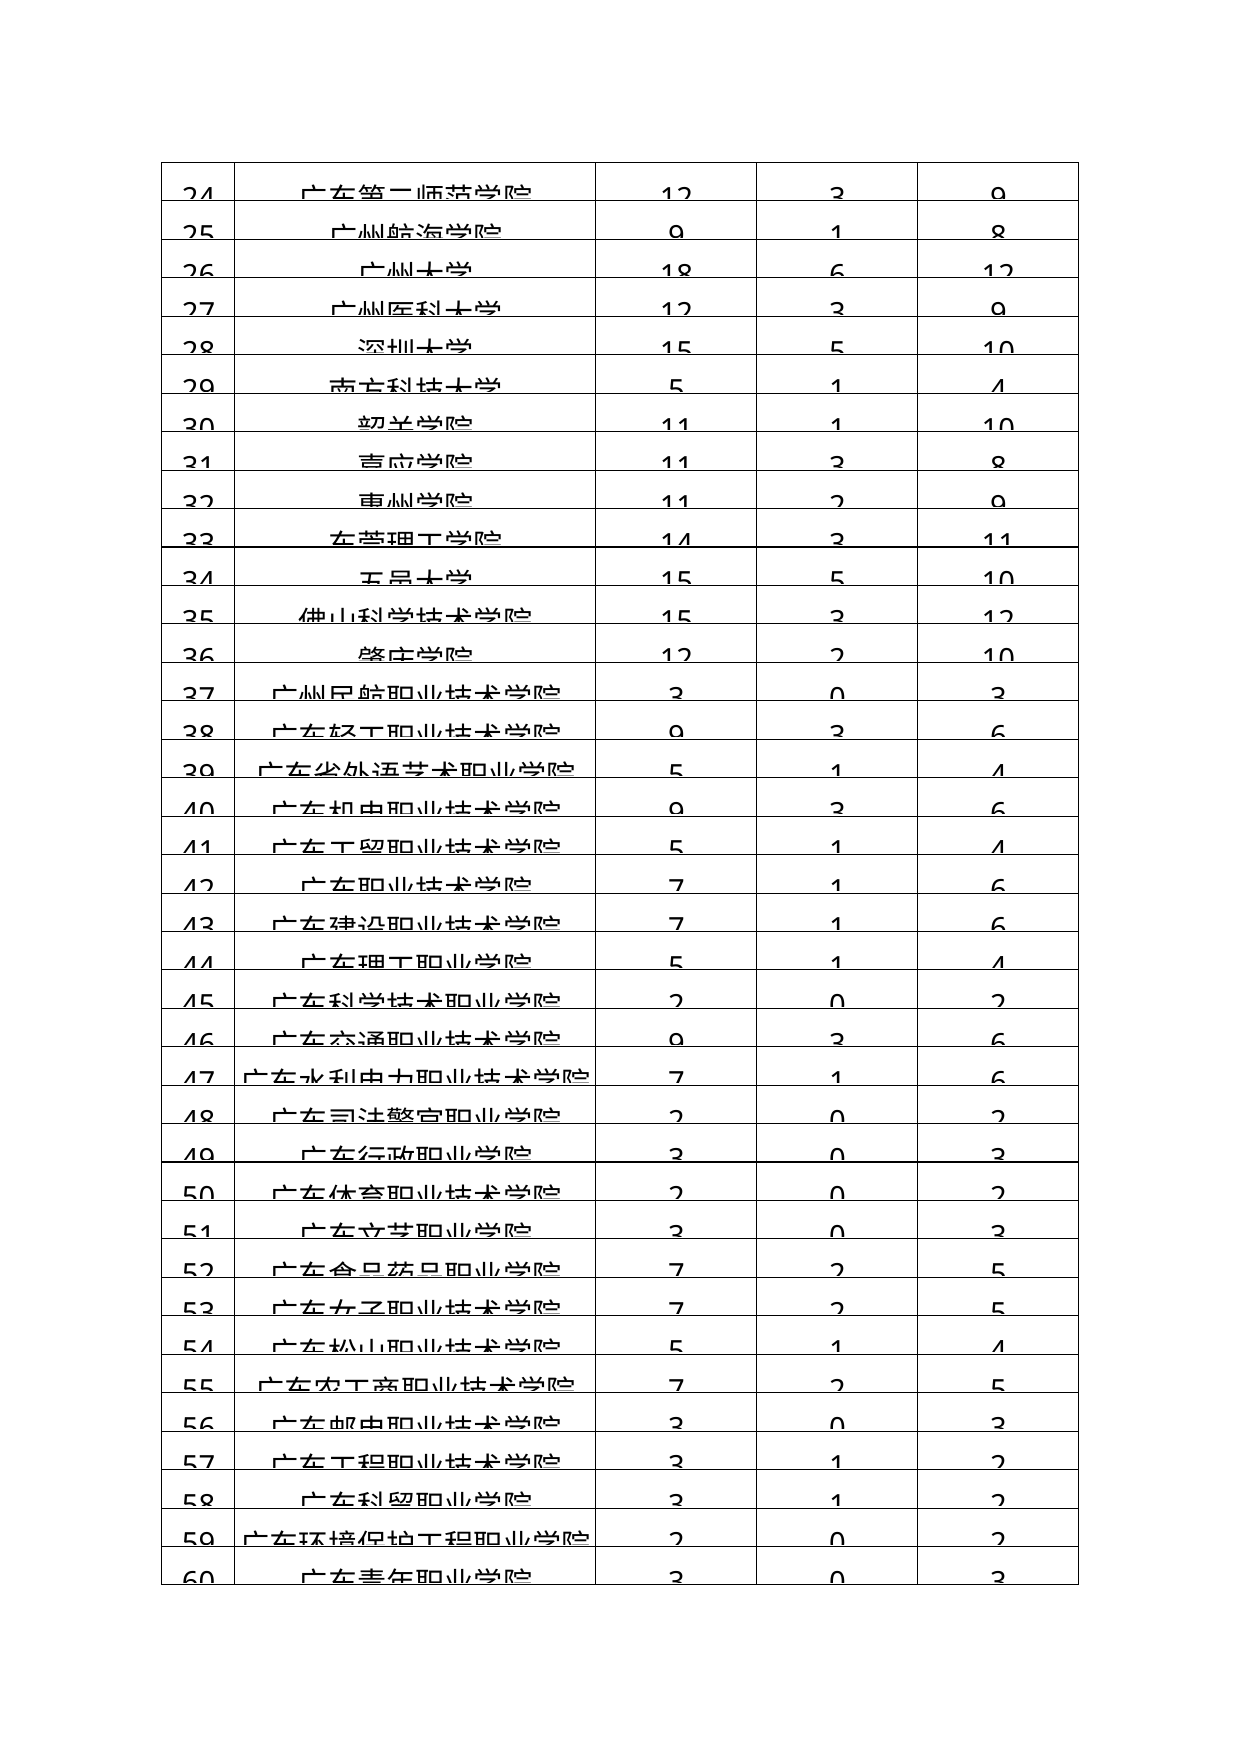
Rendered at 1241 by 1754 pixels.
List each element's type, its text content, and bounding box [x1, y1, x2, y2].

table_cell 45 [162, 970, 234, 1008]
table_cell 2 [596, 1163, 756, 1200]
table_cell 3 [596, 1547, 756, 1584]
table_cell 2 [757, 1239, 917, 1277]
table_cell 2 [757, 1278, 917, 1315]
table_cell 7 [596, 1278, 756, 1315]
table_cell 广东科贸职业学院 [235, 1470, 595, 1507]
table_cell 0 [757, 1124, 917, 1161]
table_cell 27 [162, 278, 234, 316]
table_cell 3 [918, 1124, 1078, 1161]
table_cell 5 [596, 932, 756, 969]
table_cell 1 [757, 1470, 917, 1507]
table_cell 38 [162, 701, 234, 739]
table_cell 五邑大学 [235, 548, 595, 585]
table_cell 广东环境保护工程职业学院 [235, 1509, 595, 1546]
table_cell 7 [596, 1047, 756, 1084]
table_cell 3 [757, 701, 917, 739]
table_cell 6 [918, 1009, 1078, 1046]
table_cell 广东省外语艺术职业学院 [235, 740, 595, 777]
table_cell 2 [596, 970, 756, 1008]
table_cell 0 [757, 663, 917, 700]
table_cell 15 [596, 548, 756, 585]
table_cell 6 [918, 701, 1078, 739]
table_cell 47 [162, 1047, 234, 1084]
table_cell 11 [596, 394, 756, 431]
table_cell 14 [596, 509, 756, 546]
table_cell 0 [757, 1393, 917, 1431]
table_cell 26 [162, 240, 234, 277]
table_cell 39 [162, 740, 234, 777]
table_cell 9 [596, 201, 756, 239]
table_cell 37 [162, 663, 234, 700]
table_cell 6 [757, 240, 917, 277]
table_cell 9 [918, 278, 1078, 316]
table_cell 15 [596, 586, 756, 623]
table_cell 7 [596, 1355, 756, 1392]
table_cell 7 [596, 1239, 756, 1277]
table_cell 6 [918, 1047, 1078, 1084]
table_cell 0 [757, 1086, 917, 1123]
table_cell 1 [757, 201, 917, 239]
table_cell 33 [162, 509, 234, 546]
table_cell 0 [757, 1509, 917, 1546]
table_cell 5 [918, 1278, 1078, 1315]
table_cell 广东行政职业学院 [235, 1124, 595, 1161]
table_cell 2 [596, 1509, 756, 1546]
table_cell 50 [162, 1163, 234, 1200]
table_cell 34 [162, 548, 234, 585]
table_cell 43 [162, 894, 234, 931]
table_cell 1 [757, 355, 917, 393]
table_cell 2 [918, 1163, 1078, 1200]
table_cell 11 [596, 432, 756, 469]
table_cell 5 [596, 355, 756, 393]
table_cell 广州大学 [235, 240, 595, 277]
table_cell 9 [918, 163, 1078, 200]
table_cell 28 [162, 317, 234, 354]
table_cell 30 [162, 394, 234, 431]
table_cell 4 [918, 355, 1078, 393]
table_cell 31 [162, 432, 234, 469]
table_cell 1 [757, 1316, 917, 1354]
table_cell 12 [596, 624, 756, 662]
table_cell 10 [918, 394, 1078, 431]
table_cell 南方科技大学 [235, 355, 595, 393]
table_cell 7 [596, 855, 756, 892]
table_cell 15 [596, 317, 756, 354]
table_cell 嘉应学院 [235, 432, 595, 469]
table_cell 40 [162, 778, 234, 816]
table_cell 3 [596, 1432, 756, 1469]
table_cell 3 [918, 1201, 1078, 1238]
table_cell 41 [162, 817, 234, 854]
table_cell 3 [596, 1201, 756, 1238]
table_cell 广东司法警官职业学院 [235, 1086, 595, 1123]
table_cell 3 [757, 1009, 917, 1046]
table_cell 广东建设职业技术学院 [235, 894, 595, 931]
table_cell 12 [596, 278, 756, 316]
table_cell 9 [596, 701, 756, 739]
table_cell 2 [757, 624, 917, 662]
table_cell 4 [918, 740, 1078, 777]
table_cell 广东职业技术学院 [235, 855, 595, 892]
table_cell 12 [918, 240, 1078, 277]
table_cell 肇庆学院 [235, 624, 595, 662]
table_cell 3 [757, 278, 917, 316]
table_cell 60 [162, 1547, 234, 1584]
table_cell 3 [757, 586, 917, 623]
table_cell 0 [757, 1163, 917, 1200]
table_cell 49 [162, 1124, 234, 1161]
table_cell 广东体育职业技术学院 [235, 1163, 595, 1200]
table_cell 广东水利电力职业技术学院 [235, 1047, 595, 1084]
table_cell 广东青年职业学院 [235, 1547, 595, 1584]
table_cell 2 [596, 1086, 756, 1123]
table_cell 44 [162, 932, 234, 969]
table_cell 9 [918, 471, 1078, 508]
table_cell 1 [757, 1432, 917, 1469]
table_cell 29 [162, 355, 234, 393]
table_cell 54 [162, 1316, 234, 1354]
table_cell 4 [918, 932, 1078, 969]
table_cell 3 [757, 778, 917, 816]
table_cell 25 [162, 201, 234, 239]
table_cell 4 [918, 817, 1078, 854]
table_cell 1 [757, 394, 917, 431]
table_cell 10 [918, 548, 1078, 585]
table_cell 广东女子职业技术学院 [235, 1278, 595, 1315]
table_cell 3 [918, 1547, 1078, 1584]
table_cell 9 [596, 778, 756, 816]
table_cell 深圳大学 [235, 317, 595, 354]
table_cell 32 [162, 471, 234, 508]
table_cell 0 [757, 1547, 917, 1584]
table_cell 广东工程职业技术学院 [235, 1432, 595, 1469]
table_cell 东莞理工学院 [235, 509, 595, 546]
table_cell 广东农工商职业技术学院 [235, 1355, 595, 1392]
table_cell 48 [162, 1086, 234, 1123]
table_cell 5 [596, 740, 756, 777]
table_cell 35 [162, 586, 234, 623]
table_cell 8 [918, 432, 1078, 469]
table_cell 1 [757, 855, 917, 892]
table_cell 52 [162, 1239, 234, 1277]
table_cell 12 [918, 586, 1078, 623]
table_cell 18 [596, 240, 756, 277]
table_cell 7 [596, 894, 756, 931]
table_cell 36 [162, 624, 234, 662]
table_cell 广东第二师范学院 [235, 163, 595, 200]
table_cell 53 [162, 1278, 234, 1315]
table_cell 广东科学技术职业学院 [235, 970, 595, 1008]
table_cell 惠州学院 [235, 471, 595, 508]
table_cell 2 [918, 1509, 1078, 1546]
table_cell 24 [162, 163, 234, 200]
table_cell 广东工贸职业技术学院 [235, 817, 595, 854]
table_cell 广东机电职业技术学院 [235, 778, 595, 816]
table_cell 2 [918, 970, 1078, 1008]
table_cell 2 [757, 1355, 917, 1392]
table_cell 56 [162, 1393, 234, 1431]
table_cell 3 [757, 432, 917, 469]
table_cell 0 [757, 970, 917, 1008]
table_cell 广州航海学院 [235, 201, 595, 239]
table_cell 2 [918, 1470, 1078, 1507]
table_cell 4 [918, 1316, 1078, 1354]
table_cell 8 [918, 201, 1078, 239]
table_cell 5 [918, 1239, 1078, 1277]
table_cell 3 [918, 663, 1078, 700]
table_cell 6 [918, 778, 1078, 816]
table_cell 广东交通职业技术学院 [235, 1009, 595, 1046]
table_cell 1 [757, 1047, 917, 1084]
table_cell 6 [918, 894, 1078, 931]
table_cell 5 [596, 817, 756, 854]
table_cell 10 [918, 624, 1078, 662]
table_cell 3 [596, 1393, 756, 1431]
table_cell 0 [757, 1201, 917, 1238]
table_cell 11 [596, 471, 756, 508]
table_cell 1 [757, 817, 917, 854]
table_cell 42 [162, 855, 234, 892]
table_cell 2 [918, 1086, 1078, 1123]
table_cell 佛山科学技术学院 [235, 586, 595, 623]
table_cell 2 [918, 1432, 1078, 1469]
table_cell 3 [757, 163, 917, 200]
table_cell 广州医科大学 [235, 278, 595, 316]
table_cell 3 [596, 1124, 756, 1161]
table_cell 5 [757, 548, 917, 585]
table_cell 广州民航职业技术学院 [235, 663, 595, 700]
table_cell 3 [596, 663, 756, 700]
table_cell 59 [162, 1509, 234, 1546]
table_cell 1 [757, 740, 917, 777]
table_cell 3 [596, 1470, 756, 1507]
table_cell 5 [918, 1355, 1078, 1392]
table_cell 12 [596, 163, 756, 200]
table_cell 广东邮电职业技术学院 [235, 1393, 595, 1431]
table_cell 1 [757, 932, 917, 969]
table_cell 1 [757, 894, 917, 931]
table_cell 10 [918, 317, 1078, 354]
table_cell 3 [757, 509, 917, 546]
table_cell 55 [162, 1355, 234, 1392]
table_cell 2 [757, 471, 917, 508]
table_cell 5 [757, 317, 917, 354]
table_cell 6 [918, 855, 1078, 892]
table_cell 韶关学院 [235, 394, 595, 431]
table_cell 广东食品药品职业学院 [235, 1239, 595, 1277]
table_cell 广东文艺职业学院 [235, 1201, 595, 1238]
table_cell 3 [918, 1393, 1078, 1431]
table_cell 51 [162, 1201, 234, 1238]
table_cell 58 [162, 1470, 234, 1507]
table_cell 46 [162, 1009, 234, 1046]
table_cell 57 [162, 1432, 234, 1469]
table_cell 5 [596, 1316, 756, 1354]
table_cell 11 [918, 509, 1078, 546]
table_cell 广东松山职业技术学院 [235, 1316, 595, 1354]
table_cell 广东轻工职业技术学院 [235, 701, 595, 739]
table_cell 9 [596, 1009, 756, 1046]
table_cell 广东理工职业学院 [235, 932, 595, 969]
